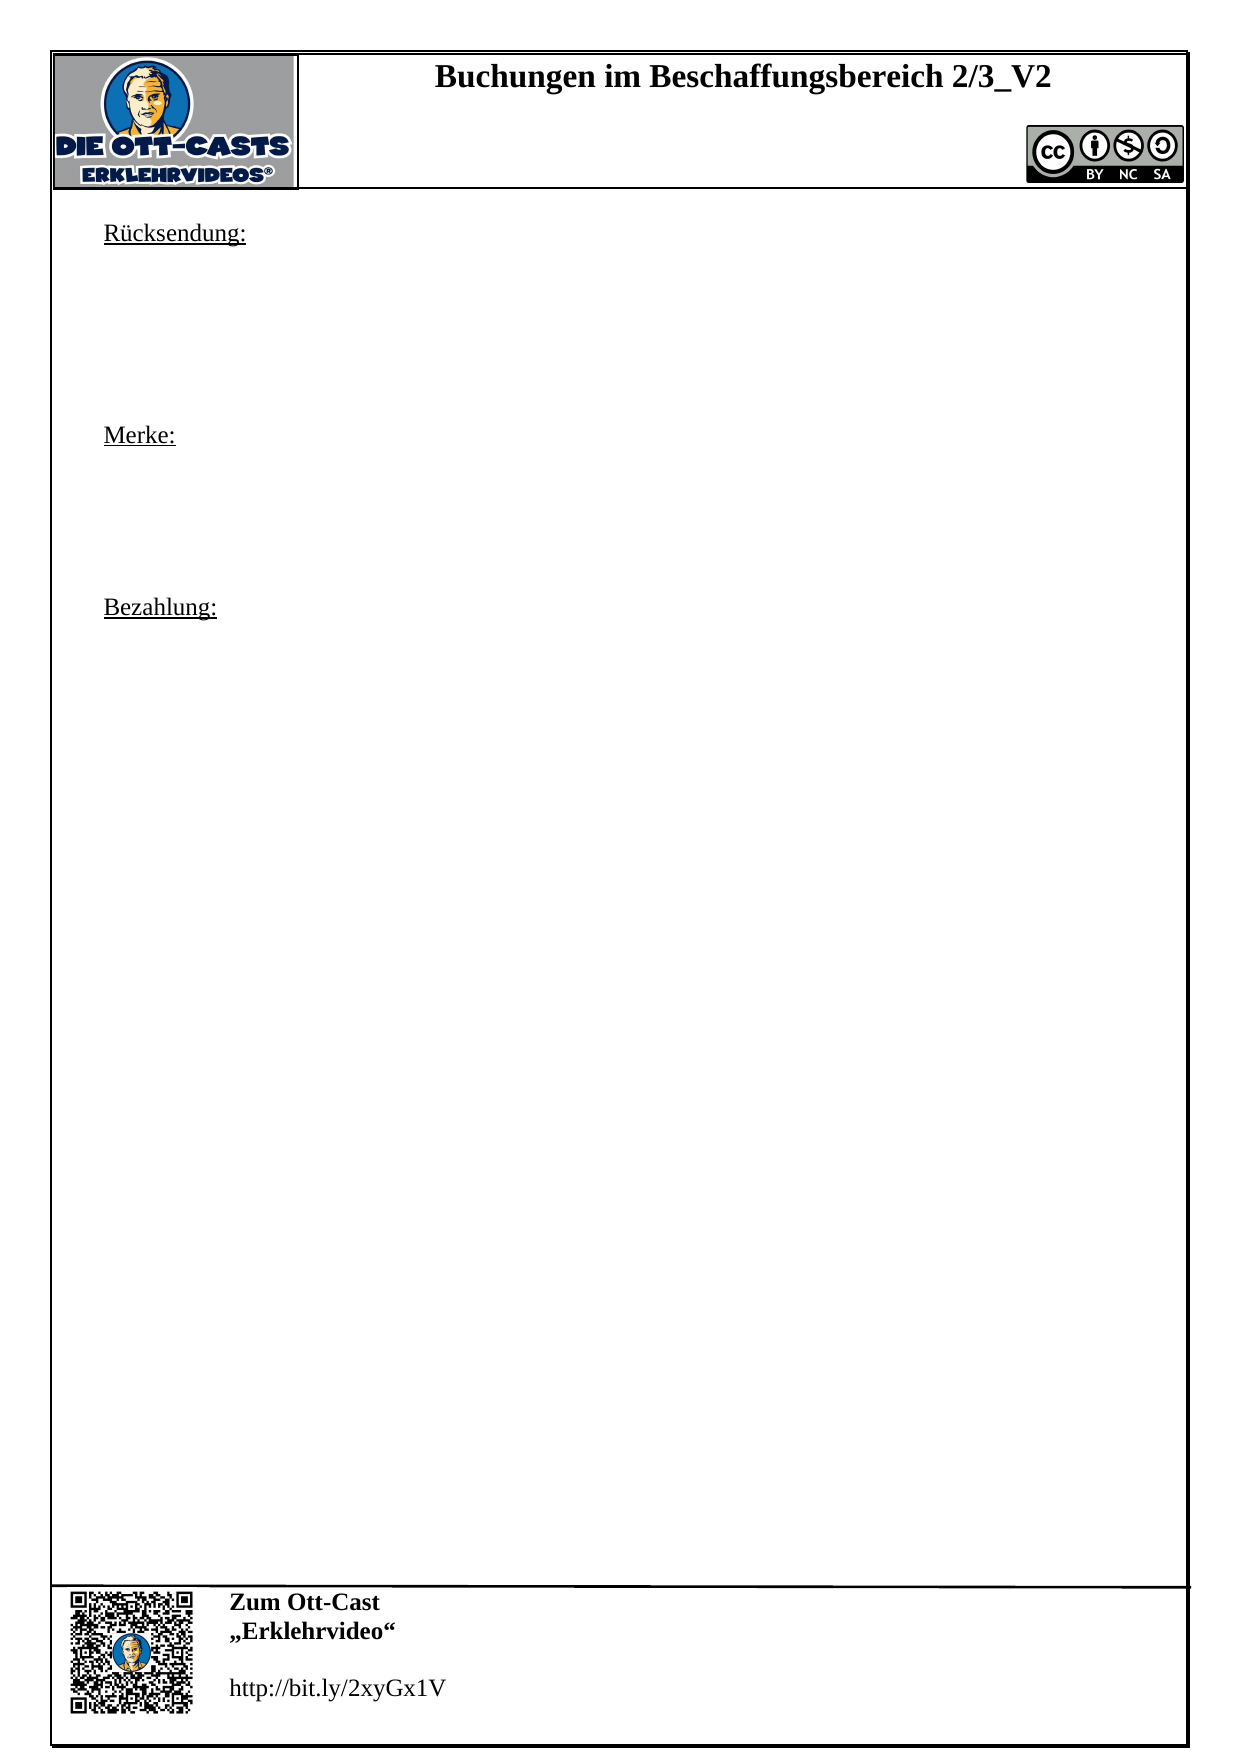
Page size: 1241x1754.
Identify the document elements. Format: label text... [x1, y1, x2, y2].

text Rücksendung: [103, 218, 1090, 247]
picture [1026, 125, 1184, 183]
picture [54, 56, 294, 187]
text Merke: [103, 420, 1090, 448]
picture [66, 1587, 197, 1718]
text Bezahlung: [103, 592, 1090, 621]
